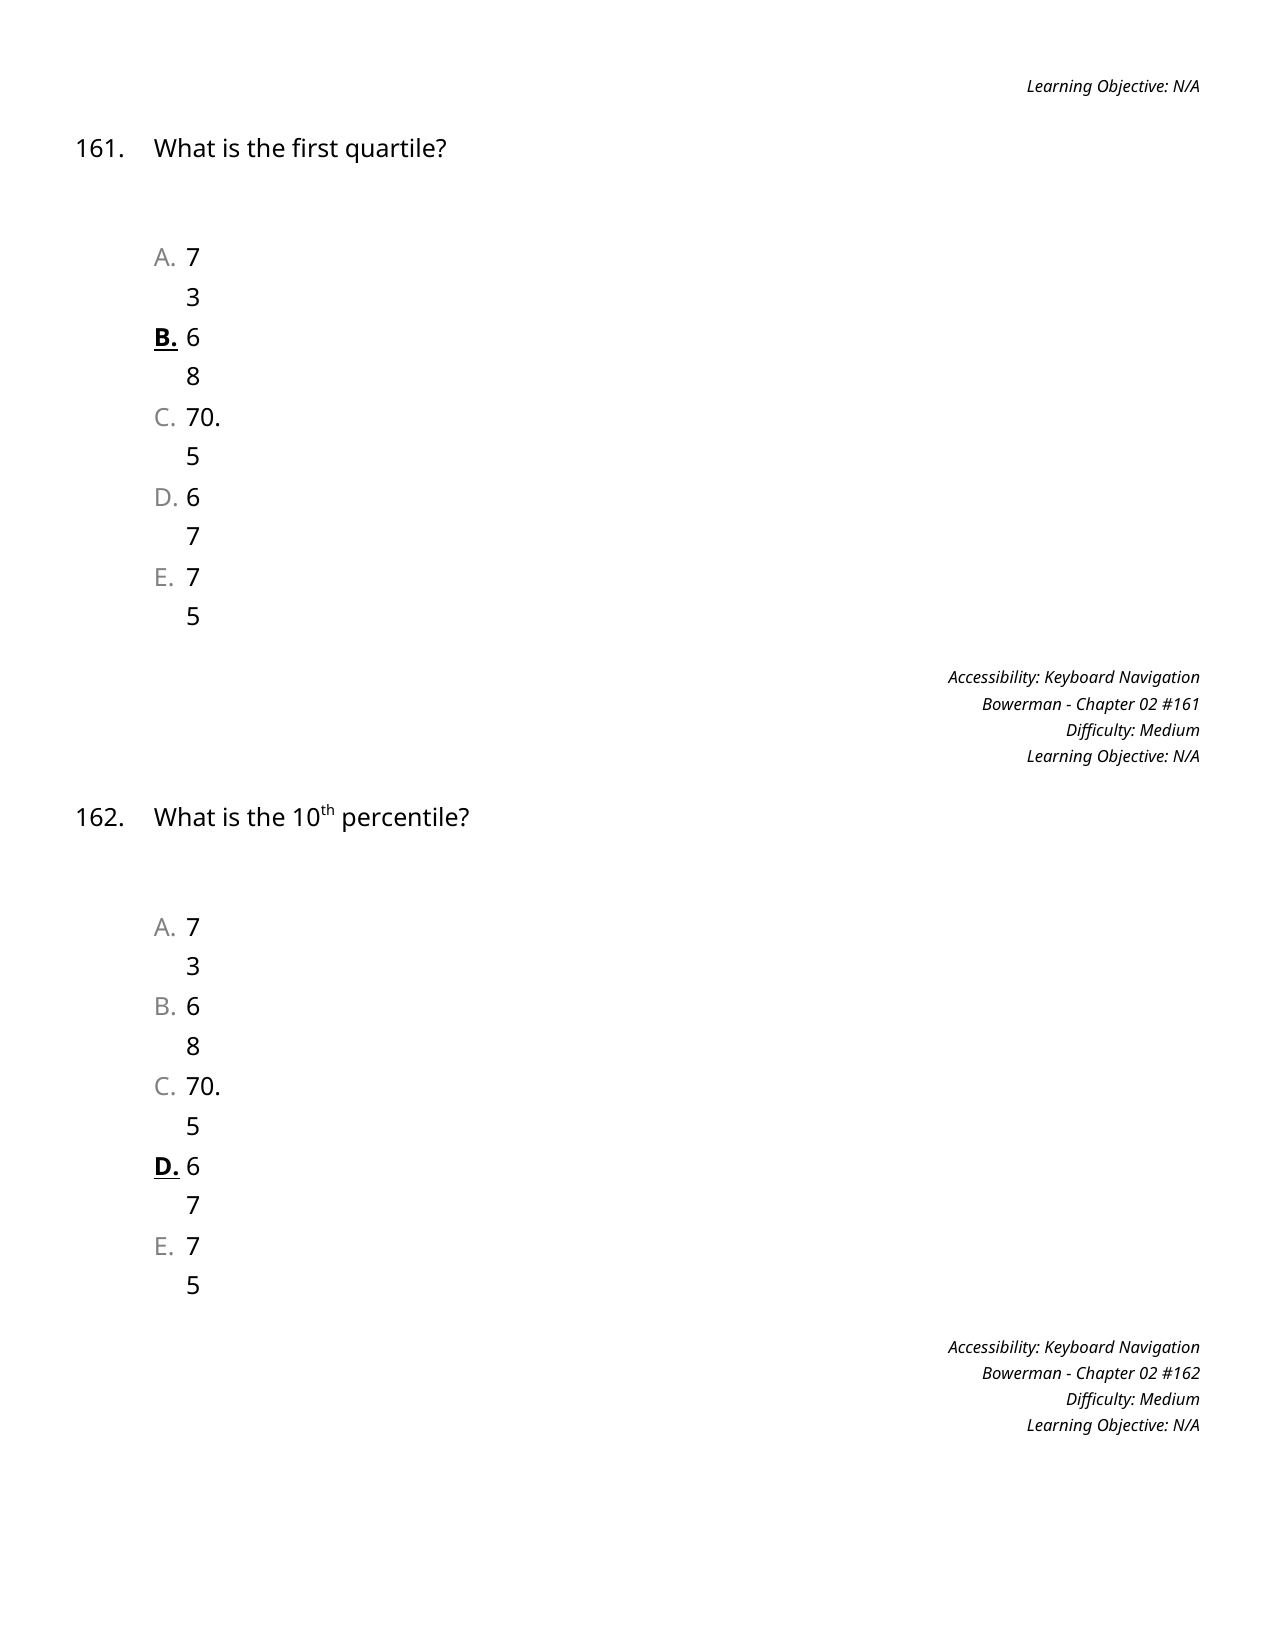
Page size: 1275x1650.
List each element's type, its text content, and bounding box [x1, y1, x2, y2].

table_header What is the 10th percentile? [154, 800, 1200, 1306]
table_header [75, 75, 1200, 128]
table_header Accessibility: Keyboard Navigation Bowerman - Chapter 02 #162 Difficulty: Medium Learning Objective: N/A [75, 1335, 1200, 1466]
table_header 161. [75, 130, 154, 637]
table_header Accessibility: Keyboard Navigation Bowerman - Chapter 02 #161 Difficulty: Medium Learning Objective: N/A [75, 666, 1200, 797]
table_header 162. [75, 800, 154, 1306]
table_header What is the first quartile? [154, 130, 1200, 637]
